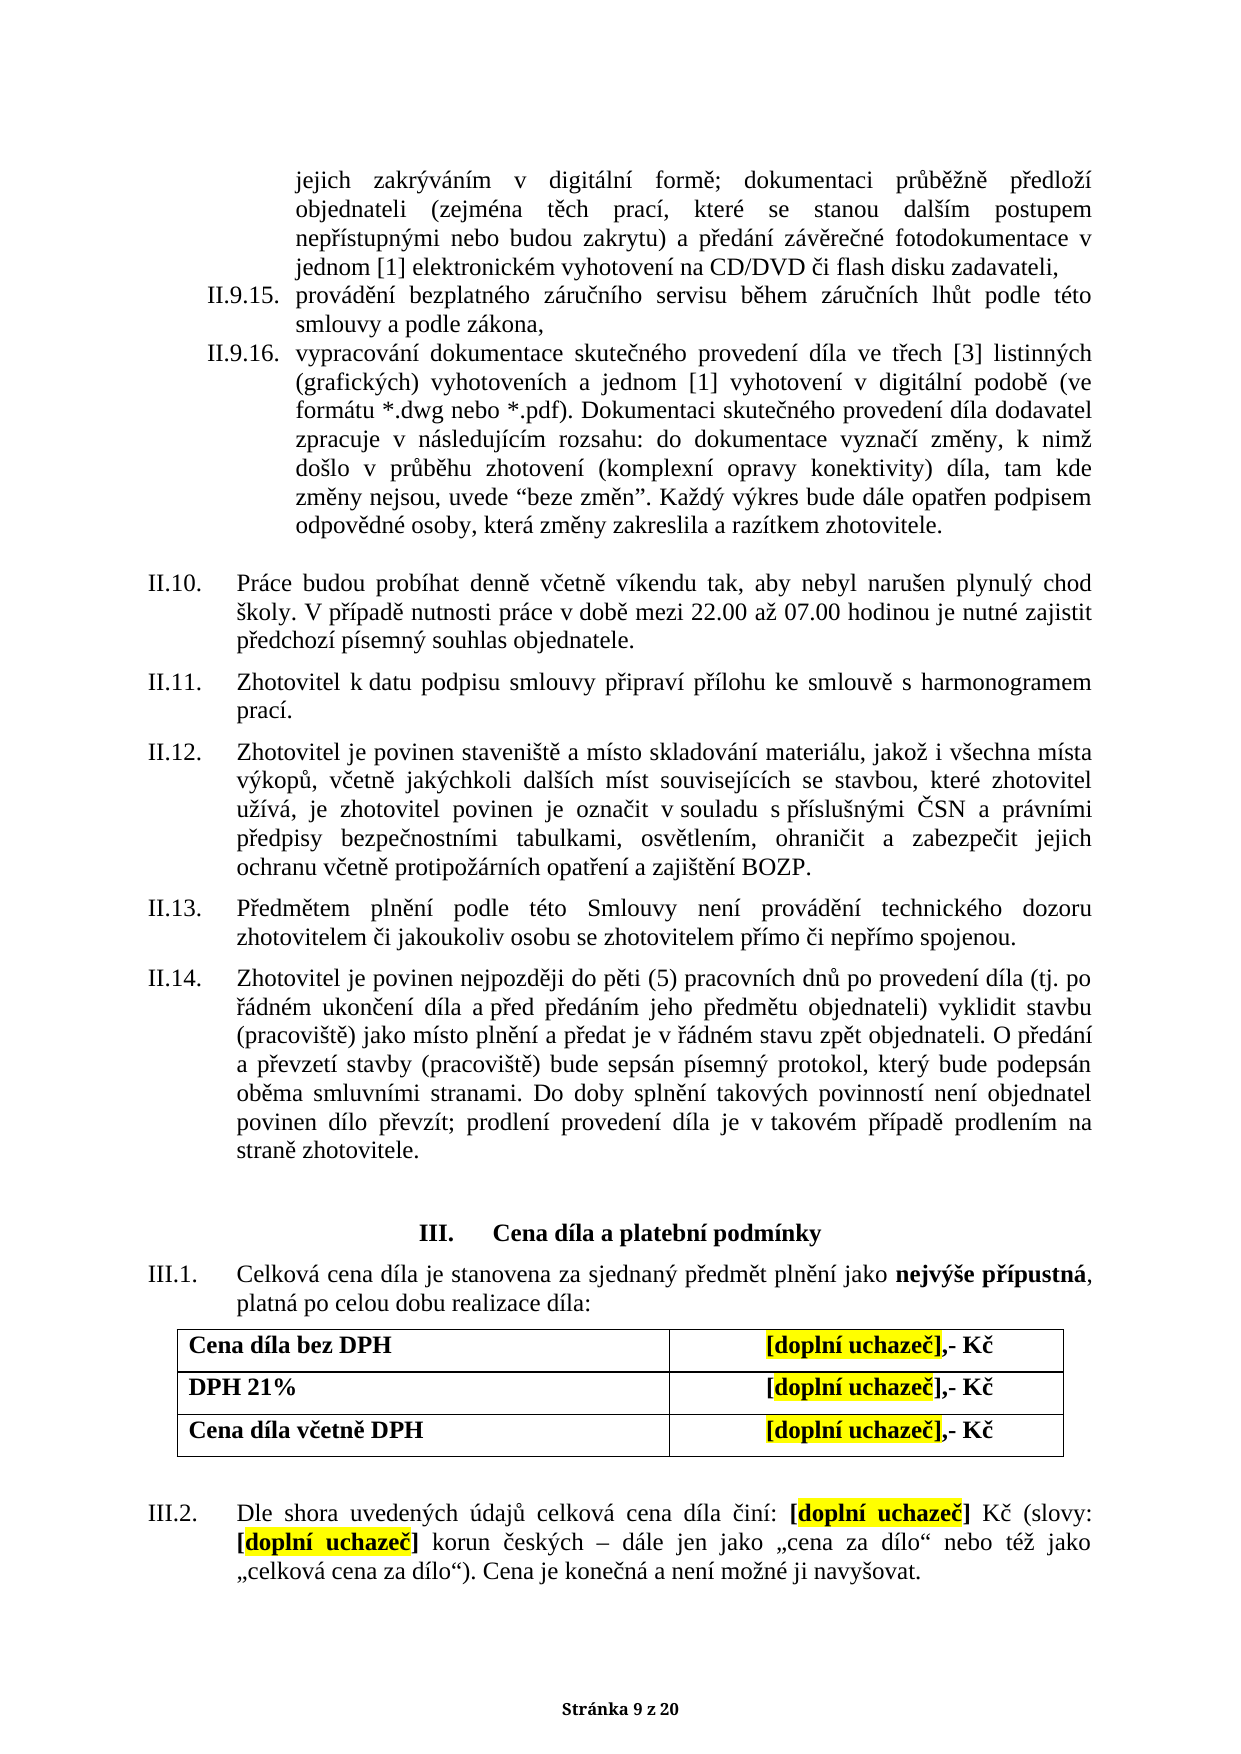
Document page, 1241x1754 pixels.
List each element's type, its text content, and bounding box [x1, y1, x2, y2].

list Zhotovitel je povinen nejpozději do pěti (5) pracovních dnů po provedení díla (tj. po řádném ukončení díla a před předáním jeho předmětu objednateli) vyklidit stavbu (pracoviště) jako místo plnění a předat je v řádném stavu zpět objednateli. O předání a převzetí stavby (pracoviště) bude sepsán písemný protokol, který bude podepsán oběma smluvními stranami. Do doby splnění takových povinností není objednatel povinen dílo převzít; prodlení provedení díla je v takovém případě prodlením na straně zhotovitele. [148, 963, 1092, 1164]
list Zhotovitel je povinen staveniště a místo skladování materiálu, jakož i všechna místa výkopů, včetně jakýchkoli dalších míst souvisejících se stavbou, které zhotovitel užívá, je zhotovitel povinen je označit v souladu s příslušnými ČSN a právními předpisy bezpečnostními tabulkami, osvětlením, ohraničit a zabezpečit jejich ochranu včetně protipožárních opatření a zajištění BOZP. [148, 737, 1092, 880]
table_cell [doplní uchazeč],- Kč [670, 1373, 1063, 1414]
list Práce budou probíhat denně včetně víkendu tak, aby nebyl narušen plynulý chod školy. V případě nutnosti práce v době mezi 22.00 až 07.00 hodinou je nutné zajistit předchozí písemný souhlas objednatele. [148, 568, 1092, 654]
table_cell Cena díla včetně DPH [178, 1415, 669, 1456]
list Cena díla a platební podmínky [148, 1218, 1092, 1247]
list Celková cena díla je stanovena za sjednaný předmět plnění jako nejvýše přípustná, platná po celou dobu realizace díla: [148, 1259, 1092, 1317]
list Předmětem plnění podle této Smlouvy není provádění technického dozoru zhotovitelem či jakoukoliv osobu se zhotovitelem přímo či nepřímo spojenou. [148, 893, 1092, 950]
table_header [doplní uchazeč],- Kč [670, 1330, 1063, 1371]
table_cell DPH 21% [178, 1373, 669, 1414]
list Zhotovitel k datu podpisu smlouvy připraví přílohu ke smlouvě s harmonogramem prací. [148, 667, 1092, 724]
list vypracování dokumentace skutečného provedení díla ve třech [3] listinných (grafických) vyhotoveních a jednom [1] vyhotovení v digitální podobě (ve formátu *.dwg nebo *.pdf). Dokumentaci skutečného provedení díla dodavatel zpracuje v následujícím rozsahu: do dokumentace vyznačí změny, k nimž došlo v průběhu zhotovení (komplexní opravy konektivity) díla, tam kde změny nejsou, uvede “beze změn”. Každý výkres bude dále opatřen podpisem odpovědné osoby, která změny zakreslila a razítkem zhotovitele. [207, 338, 1092, 539]
table_cell [doplní uchazeč],- Kč [670, 1415, 1063, 1456]
list Dle shora uvedených údajů celková cena díla činí: [doplní uchazeč] Kč (slovy: [doplní uchazeč] korun českých – dále jen jako „cena za dílo“ nebo též jako „celková cena za dílo“). Cena je konečná a není možné ji navyšovat. [148, 1498, 1092, 1584]
table_header Cena díla bez DPH [178, 1330, 669, 1371]
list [207, 165, 1092, 280]
list provádění bezplatného záručního servisu během záručních lhůt podle této smlouvy a podle zákona, [207, 280, 1092, 338]
